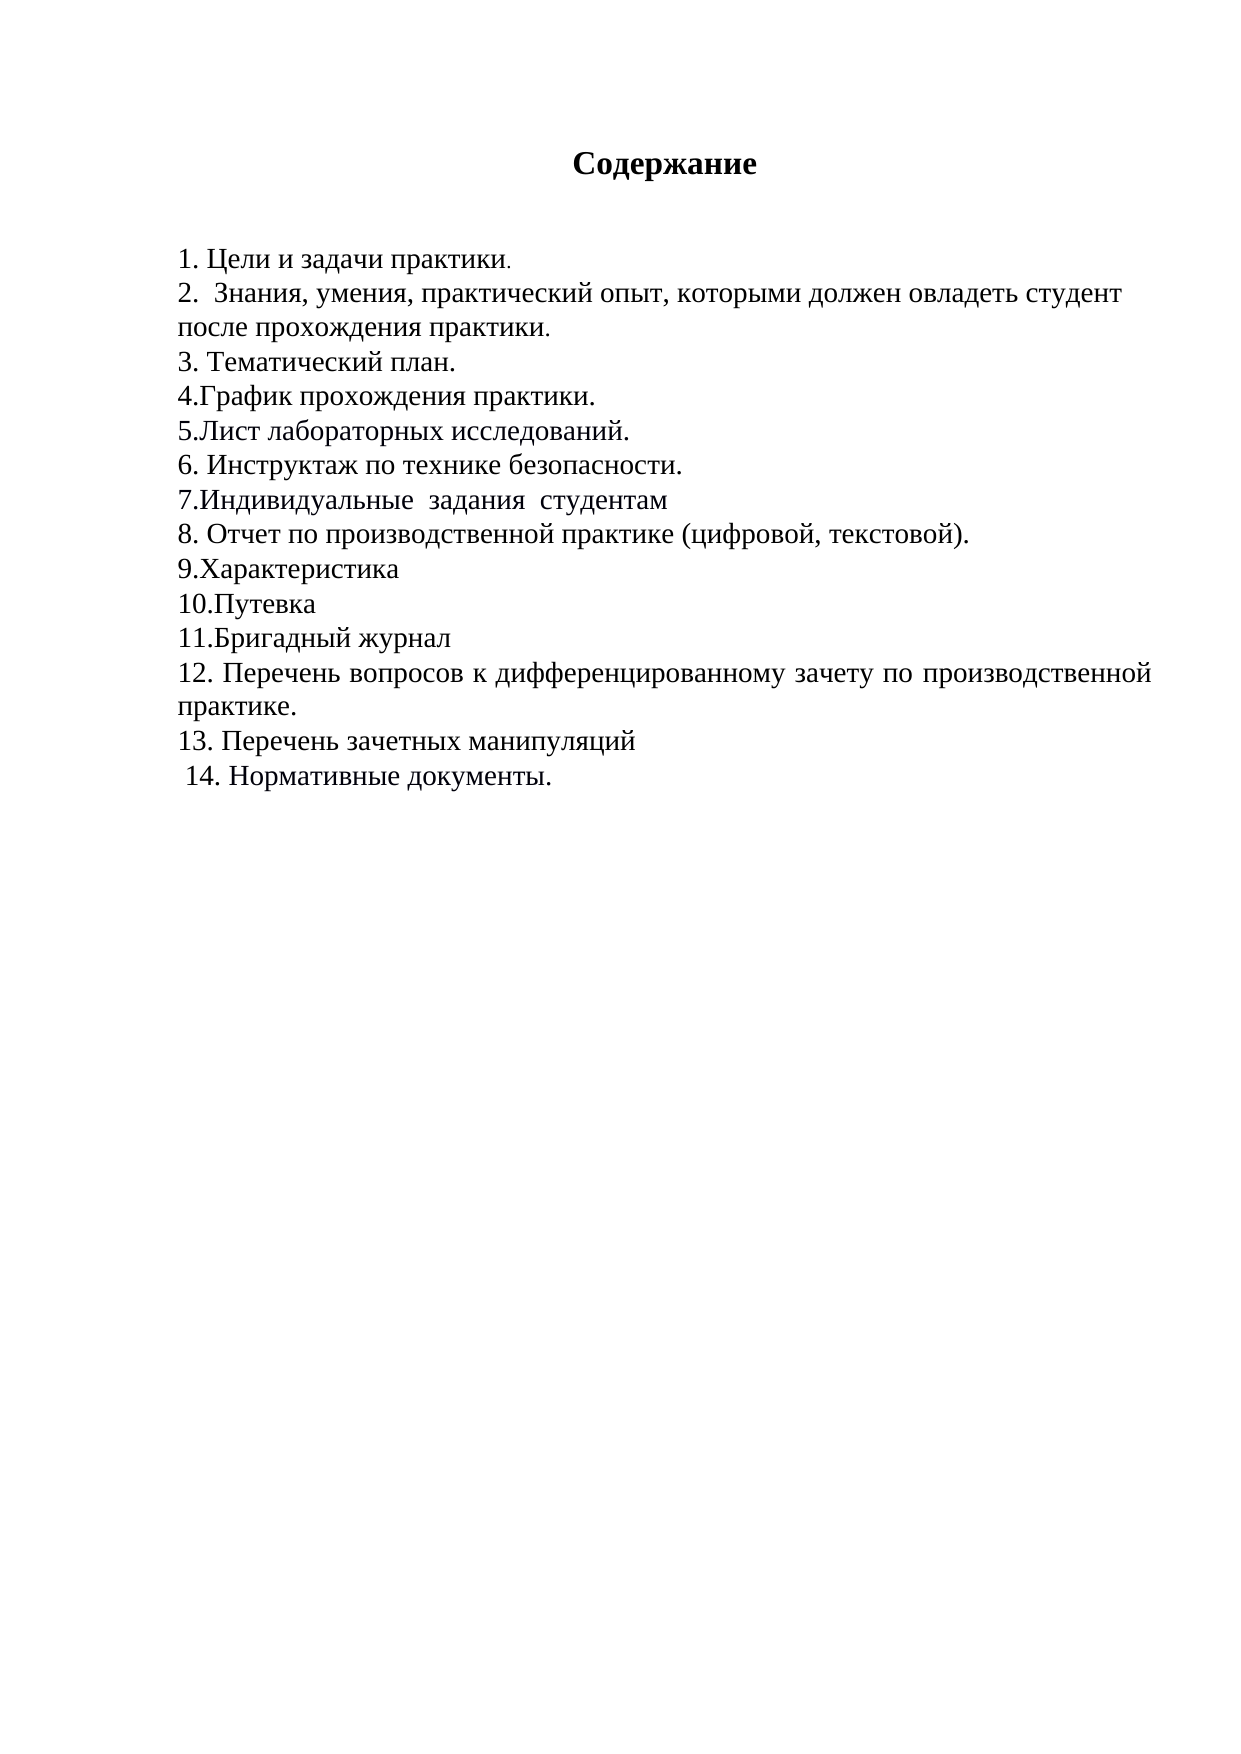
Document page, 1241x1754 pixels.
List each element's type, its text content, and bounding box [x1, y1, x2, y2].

text 6. Инструктаж по технике безопасности. [177, 447, 1152, 481]
text 12. Перечень вопросов к дифференцированному зачету по производственной практике. [177, 655, 1152, 722]
subtitle 1. Цели и задачи практики. [177, 241, 1152, 274]
text 4.График прохождения практики. [177, 378, 1152, 412]
subtitle 3. Тематический план. [177, 344, 1152, 377]
text 10.Путевка [177, 586, 1152, 619]
text 9.Характеристика [177, 551, 1152, 585]
text 8. Отчет по производственной практике (цифровой, текстовой). [177, 517, 1152, 550]
text 11.Бригадный журнал [177, 620, 1152, 654]
text 7.Индивидуальные задания студентам [177, 482, 1152, 516]
text 13. Перечень зачетных манипуляций [177, 723, 1152, 757]
text 14. Нормативные документы. [177, 758, 1152, 791]
subtitle Содержание [177, 143, 1152, 181]
subtitle 2. Знания, умения, практический опыт, которыми должен овладеть студент после прохождения практики. [177, 276, 1152, 343]
list 5.Лист лабораторных исследований. [177, 413, 1152, 446]
